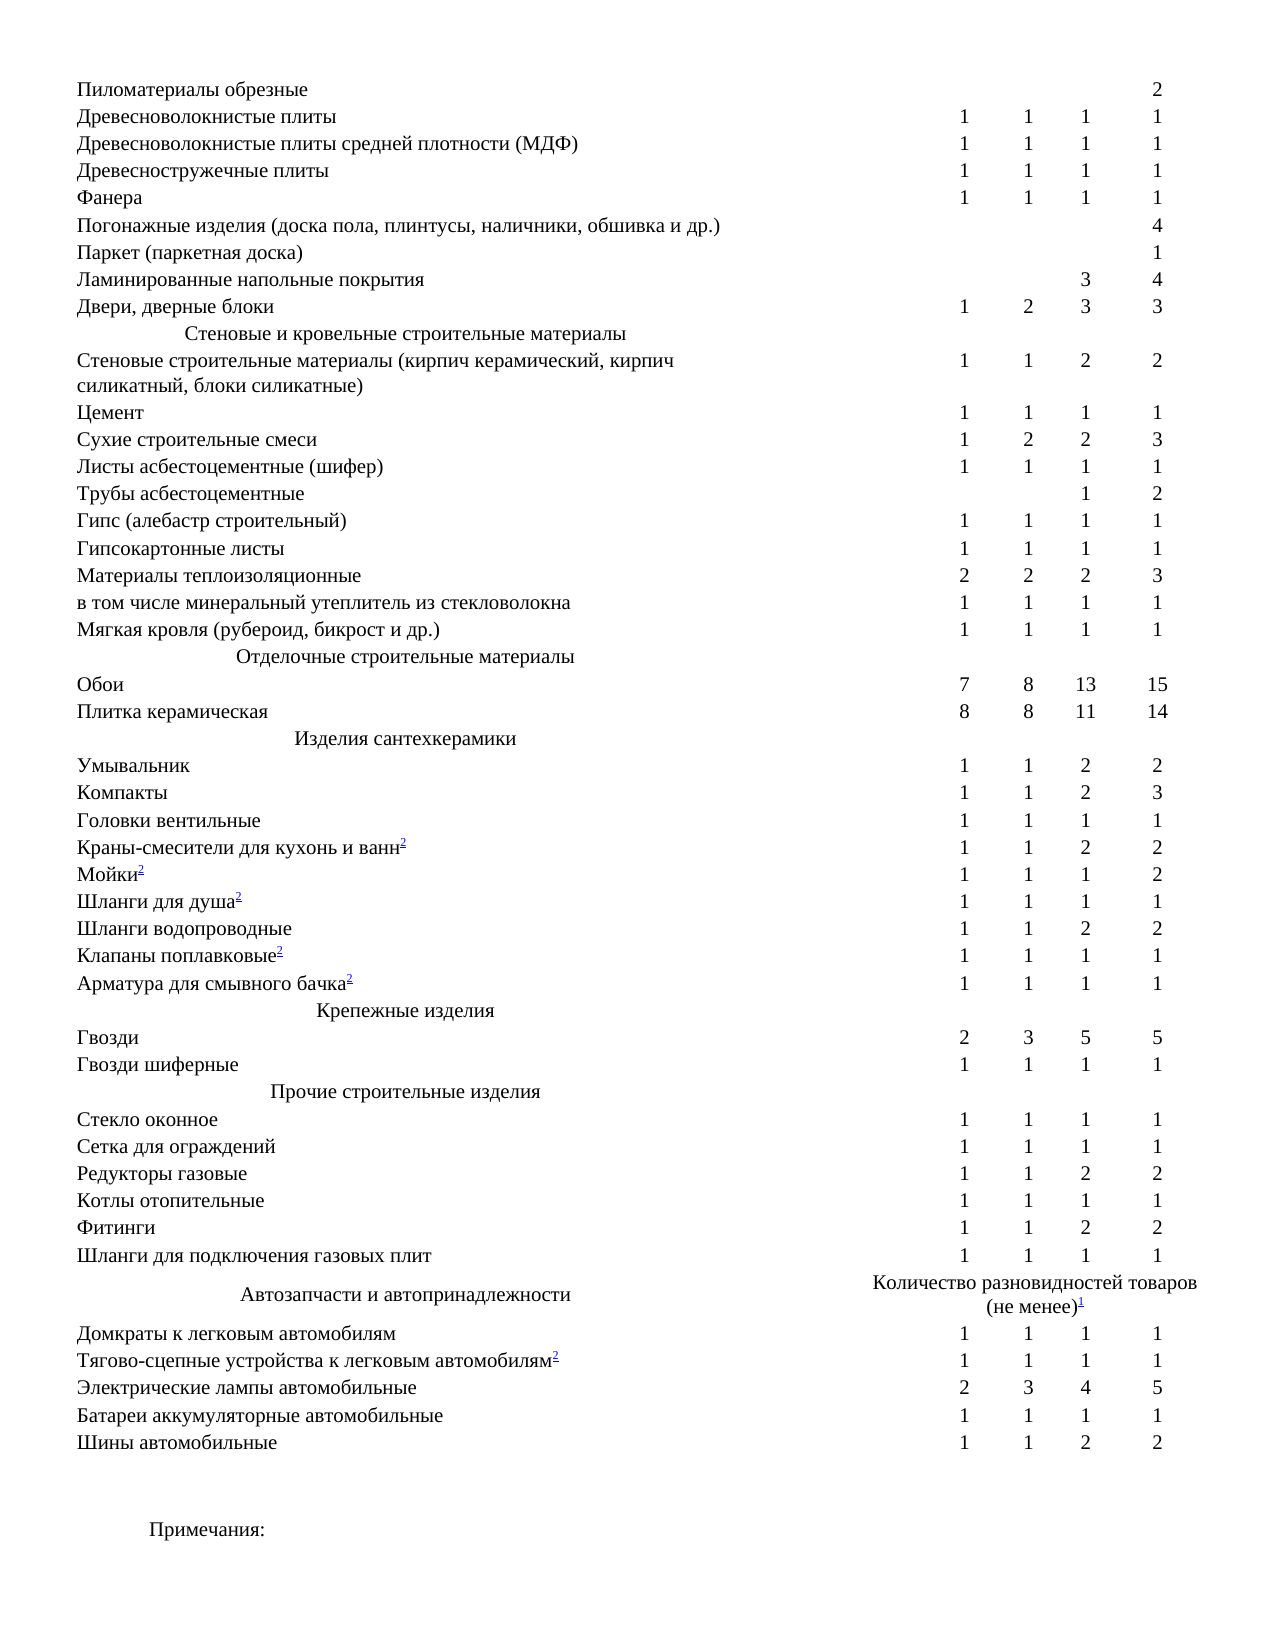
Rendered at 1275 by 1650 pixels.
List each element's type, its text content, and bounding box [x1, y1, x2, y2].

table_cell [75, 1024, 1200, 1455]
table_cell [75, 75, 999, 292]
text Примечания: [75, 1517, 1200, 1541]
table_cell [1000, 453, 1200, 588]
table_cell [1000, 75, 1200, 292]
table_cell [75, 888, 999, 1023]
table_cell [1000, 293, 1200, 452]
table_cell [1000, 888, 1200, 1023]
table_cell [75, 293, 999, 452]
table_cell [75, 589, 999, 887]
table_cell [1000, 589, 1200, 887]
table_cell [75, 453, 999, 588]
